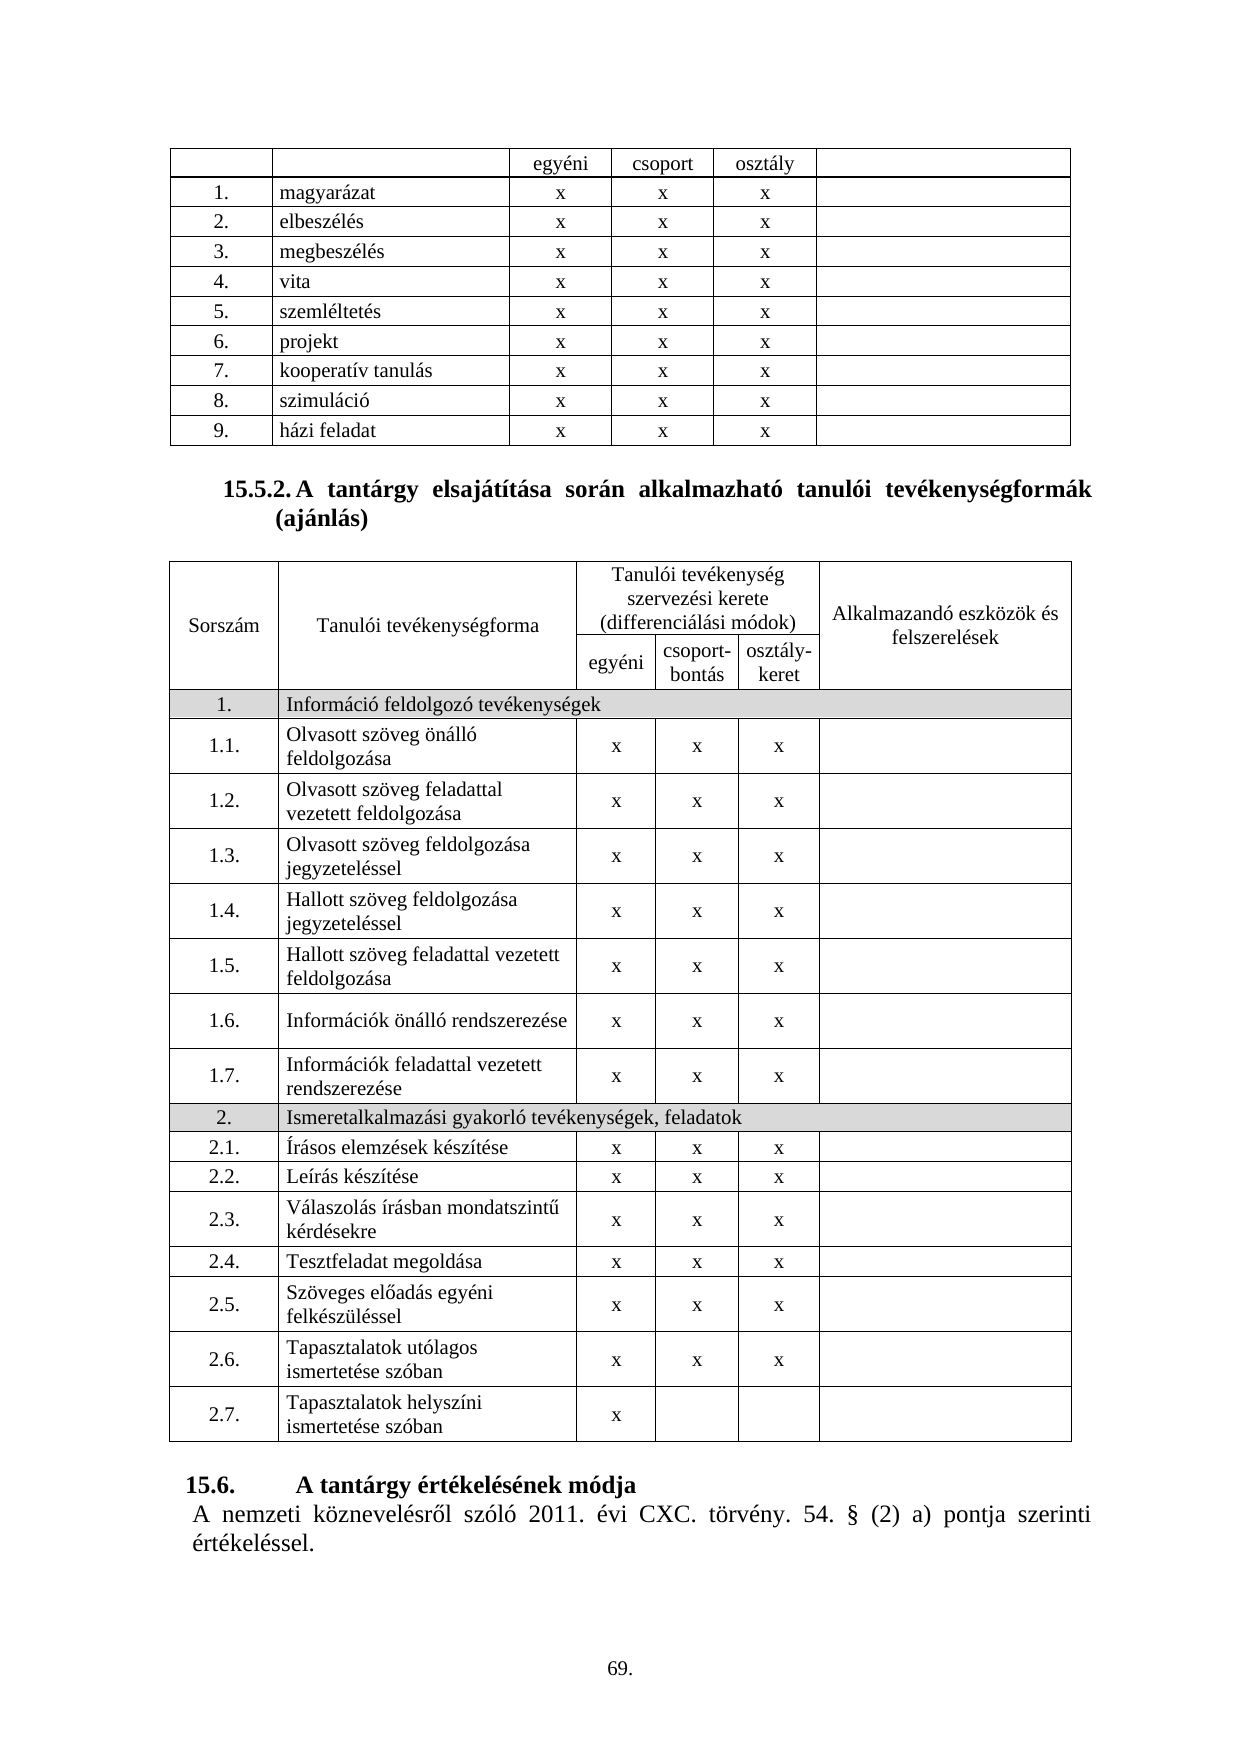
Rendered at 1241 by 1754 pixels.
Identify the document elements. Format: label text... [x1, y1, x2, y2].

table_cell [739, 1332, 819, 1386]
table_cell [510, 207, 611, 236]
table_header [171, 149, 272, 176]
list A tantárgy elsajátítása során alkalmazható tanulói tevékenységformák (ajánlás) [223, 474, 1093, 532]
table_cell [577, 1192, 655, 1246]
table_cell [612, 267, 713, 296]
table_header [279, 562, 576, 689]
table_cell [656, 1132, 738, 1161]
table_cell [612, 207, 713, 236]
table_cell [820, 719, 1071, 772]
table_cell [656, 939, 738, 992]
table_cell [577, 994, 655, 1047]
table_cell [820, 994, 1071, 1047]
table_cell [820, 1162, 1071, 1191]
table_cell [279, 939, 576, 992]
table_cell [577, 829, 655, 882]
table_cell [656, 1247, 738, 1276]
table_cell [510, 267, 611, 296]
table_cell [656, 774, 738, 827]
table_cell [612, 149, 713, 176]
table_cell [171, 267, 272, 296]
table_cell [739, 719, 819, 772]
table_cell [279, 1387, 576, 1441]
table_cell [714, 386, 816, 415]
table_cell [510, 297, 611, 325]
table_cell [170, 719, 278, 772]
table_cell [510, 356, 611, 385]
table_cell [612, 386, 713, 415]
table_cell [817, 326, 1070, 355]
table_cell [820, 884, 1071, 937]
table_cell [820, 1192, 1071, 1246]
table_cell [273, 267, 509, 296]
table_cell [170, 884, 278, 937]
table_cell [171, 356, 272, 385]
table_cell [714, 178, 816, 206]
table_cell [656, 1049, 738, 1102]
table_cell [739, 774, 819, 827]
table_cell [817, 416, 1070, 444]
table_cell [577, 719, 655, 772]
list A tantárgy értékelésének módja [185, 1470, 1093, 1499]
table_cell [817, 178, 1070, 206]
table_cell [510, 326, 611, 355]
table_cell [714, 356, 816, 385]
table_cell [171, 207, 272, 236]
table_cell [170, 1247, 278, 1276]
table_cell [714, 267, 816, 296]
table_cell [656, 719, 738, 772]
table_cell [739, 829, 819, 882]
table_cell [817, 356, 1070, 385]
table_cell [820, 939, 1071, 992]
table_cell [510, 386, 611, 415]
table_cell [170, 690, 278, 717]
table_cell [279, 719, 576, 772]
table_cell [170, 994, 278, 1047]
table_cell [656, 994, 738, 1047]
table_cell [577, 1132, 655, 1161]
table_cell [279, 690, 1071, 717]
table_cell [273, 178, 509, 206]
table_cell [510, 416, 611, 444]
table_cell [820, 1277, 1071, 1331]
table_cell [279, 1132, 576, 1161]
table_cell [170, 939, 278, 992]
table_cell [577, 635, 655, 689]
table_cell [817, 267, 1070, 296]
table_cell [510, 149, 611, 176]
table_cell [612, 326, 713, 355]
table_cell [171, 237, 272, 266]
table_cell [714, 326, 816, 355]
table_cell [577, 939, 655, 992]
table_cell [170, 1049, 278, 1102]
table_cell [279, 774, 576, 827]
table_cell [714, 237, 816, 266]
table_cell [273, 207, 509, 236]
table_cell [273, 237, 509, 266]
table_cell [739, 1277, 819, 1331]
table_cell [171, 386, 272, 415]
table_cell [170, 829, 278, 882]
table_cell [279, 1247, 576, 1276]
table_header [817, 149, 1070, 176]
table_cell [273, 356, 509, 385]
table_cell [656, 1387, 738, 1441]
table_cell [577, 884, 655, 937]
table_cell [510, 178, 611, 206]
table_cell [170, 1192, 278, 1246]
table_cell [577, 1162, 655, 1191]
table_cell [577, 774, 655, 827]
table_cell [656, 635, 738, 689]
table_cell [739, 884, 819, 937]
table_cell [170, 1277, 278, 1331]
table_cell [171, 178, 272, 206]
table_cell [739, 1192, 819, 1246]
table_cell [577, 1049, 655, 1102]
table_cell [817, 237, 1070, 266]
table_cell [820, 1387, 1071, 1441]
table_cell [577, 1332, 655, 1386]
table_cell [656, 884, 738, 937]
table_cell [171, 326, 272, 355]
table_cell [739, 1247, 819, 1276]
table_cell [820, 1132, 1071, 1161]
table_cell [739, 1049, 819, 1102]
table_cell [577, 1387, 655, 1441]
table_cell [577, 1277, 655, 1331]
text A nemzeti köznevelésről szóló 2011. évi CXC. törvény. 54. § (2) a) pontja szerinti értékeléssel. [192, 1499, 1093, 1557]
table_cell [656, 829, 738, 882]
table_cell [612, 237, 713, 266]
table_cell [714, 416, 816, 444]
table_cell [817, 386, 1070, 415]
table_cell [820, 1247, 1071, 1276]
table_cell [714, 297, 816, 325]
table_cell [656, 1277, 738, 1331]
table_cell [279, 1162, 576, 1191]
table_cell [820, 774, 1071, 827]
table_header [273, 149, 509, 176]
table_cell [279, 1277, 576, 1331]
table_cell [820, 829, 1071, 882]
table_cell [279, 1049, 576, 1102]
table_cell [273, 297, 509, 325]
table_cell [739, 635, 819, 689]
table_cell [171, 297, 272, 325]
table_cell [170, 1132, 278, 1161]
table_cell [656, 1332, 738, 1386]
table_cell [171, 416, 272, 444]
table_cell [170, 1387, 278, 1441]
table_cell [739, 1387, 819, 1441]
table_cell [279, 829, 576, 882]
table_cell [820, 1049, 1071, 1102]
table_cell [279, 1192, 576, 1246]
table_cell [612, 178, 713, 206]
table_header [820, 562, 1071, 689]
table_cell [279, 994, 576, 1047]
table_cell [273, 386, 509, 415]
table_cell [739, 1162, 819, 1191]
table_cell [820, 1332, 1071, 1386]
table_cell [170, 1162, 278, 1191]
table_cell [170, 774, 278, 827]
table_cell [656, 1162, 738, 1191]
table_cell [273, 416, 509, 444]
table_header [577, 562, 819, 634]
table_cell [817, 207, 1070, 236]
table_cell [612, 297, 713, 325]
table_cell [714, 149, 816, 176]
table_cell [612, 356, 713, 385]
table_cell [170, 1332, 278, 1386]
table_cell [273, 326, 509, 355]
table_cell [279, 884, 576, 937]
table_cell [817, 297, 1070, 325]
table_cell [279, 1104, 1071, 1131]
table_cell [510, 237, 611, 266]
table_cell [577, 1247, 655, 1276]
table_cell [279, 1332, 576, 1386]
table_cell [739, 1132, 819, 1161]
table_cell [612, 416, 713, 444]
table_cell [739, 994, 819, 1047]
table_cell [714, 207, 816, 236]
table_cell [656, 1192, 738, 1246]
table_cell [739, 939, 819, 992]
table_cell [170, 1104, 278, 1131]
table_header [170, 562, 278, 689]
